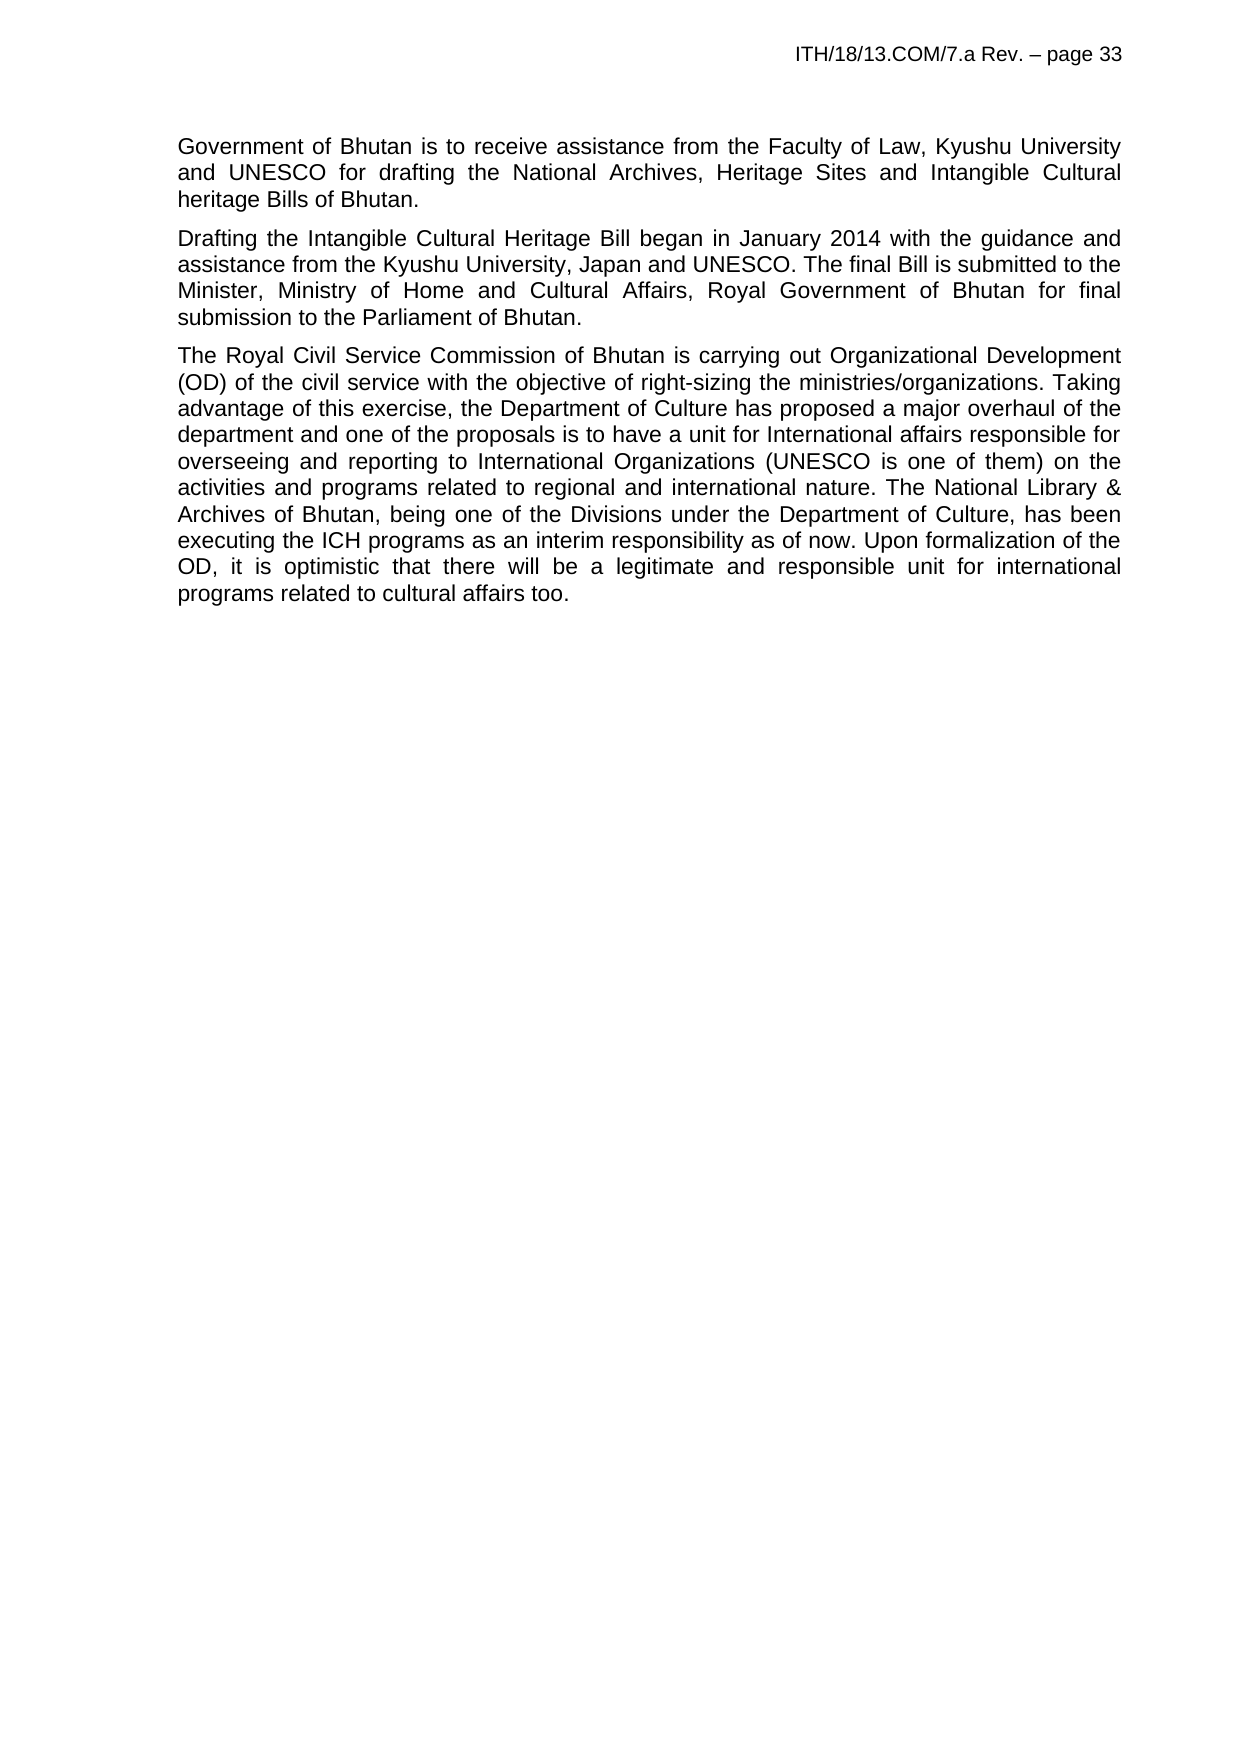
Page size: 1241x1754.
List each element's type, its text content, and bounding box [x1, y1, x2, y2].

text The Royal Civil Service Commission of Bhutan is carrying out Organizational Development (OD) of the civil service with the objective of right-sizing the ministries/organizations. Taking advantage of this exercise, the Department of Culture has proposed a major overhaul of the department and one of the proposals is to have a unit for International affairs responsible for overseeing and reporting to International Organizations (UNESCO is one of them) on the activities and programs related to regional and international nature. The National Library & Archives of Bhutan, being one of the Divisions under the Department of Culture, has been executing the ICH programs as an interim responsibility as of now. Upon formalization of the OD, it is optimistic that there will be a legitimate and responsible unit for international programs related to cultural affairs too. [177, 342, 1122, 606]
text Drafting the Intangible Cultural Heritage Bill began in January 2014 with the guidance and assistance from the Kyushu University, Japan and UNESCO. The final Bill is submitted to the Minister, Ministry of Home and Cultural Affairs, Royal Government of Bhutan for final submission to the Parliament of Bhutan. [177, 224, 1122, 330]
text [177, 133, 1122, 212]
